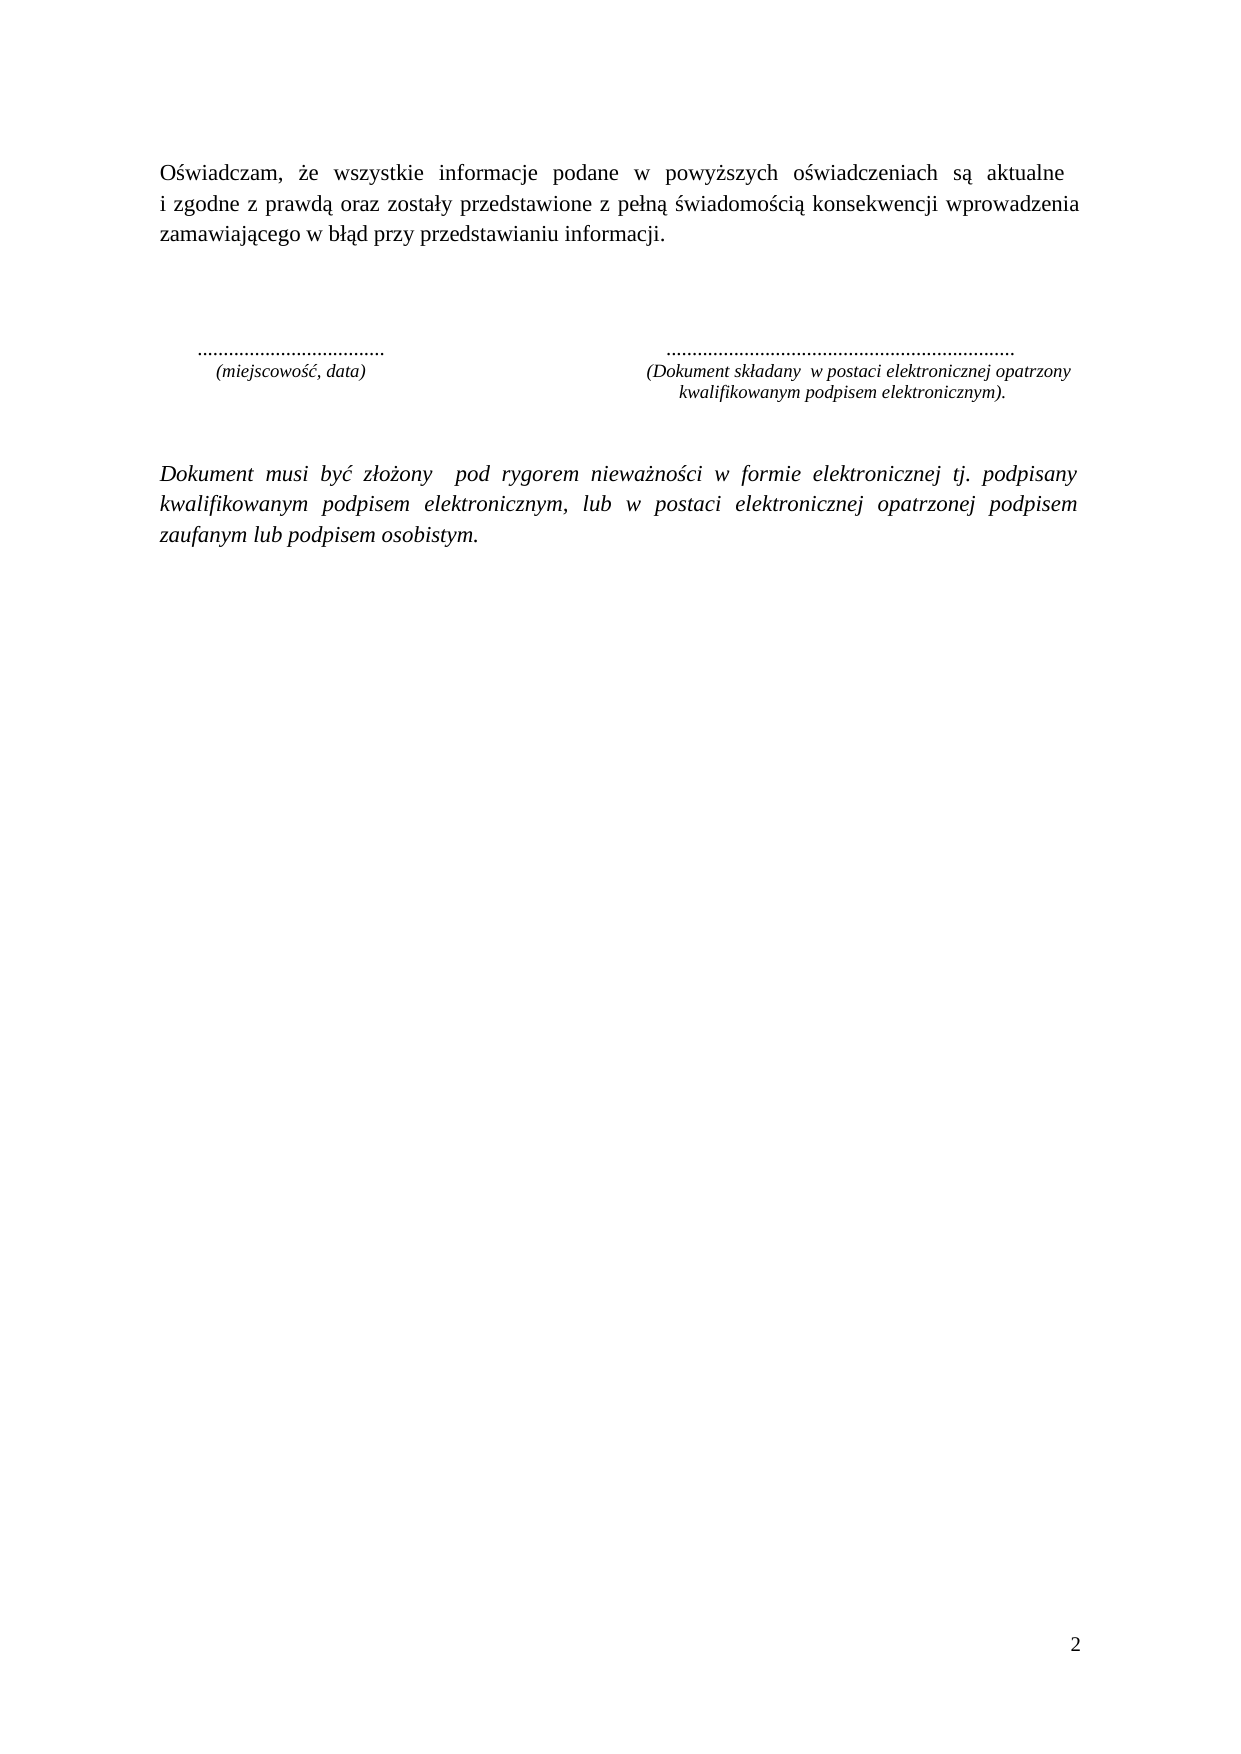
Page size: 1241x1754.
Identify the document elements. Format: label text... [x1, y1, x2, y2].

text Dokument musi być złożony pod rygorem nieważności w formie elektronicznej tj. podpisany kwalifikowanym podpisem elektronicznym, lub w postaci elektronicznej opatrzonej podpisem zaufanym lub podpisem osobistym. [159, 460, 1081, 574]
text (miejscowość, data) (Dokument składany w postaci elektronicznej opatrzony [197, 359, 1081, 381]
text kwalifikowanym podpisem elektronicznym). [197, 381, 1081, 403]
text Oświadczam, że wszystkie informacje podane w powyższych oświadczeniach są aktualne i zgodne z prawdą oraz zostały przedstawione z pełną świadomością konsekwencji wprowadzenia zamawiającego w błąd przy przedstawianiu informacji. [159, 159, 1081, 246]
text .................................... ................................................................... [197, 336, 1081, 359]
